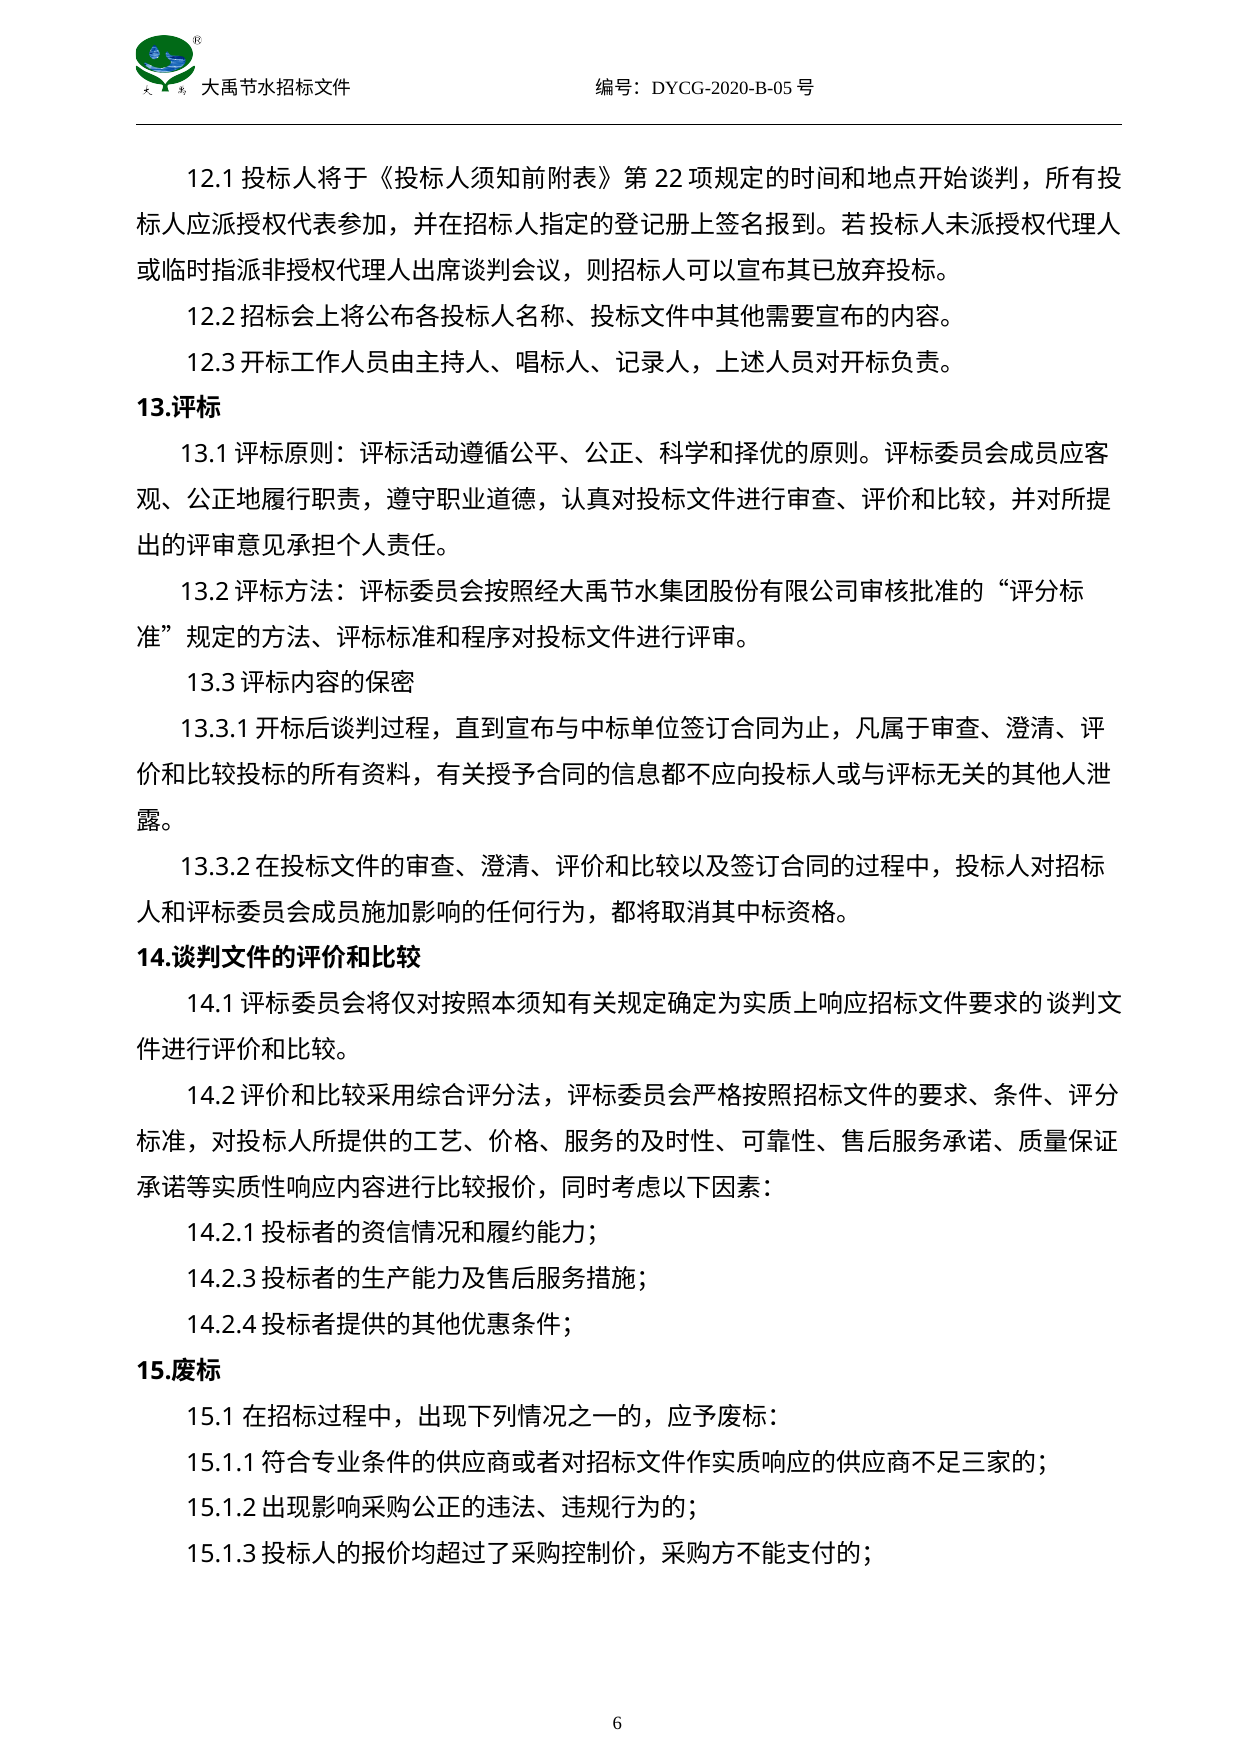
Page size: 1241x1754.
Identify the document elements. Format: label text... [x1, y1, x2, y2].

list 13.评标 [136, 378, 1122, 424]
list 12.2招标会上将公布各投标人名称、投标文件中其他需要宣布的内容。 [136, 287, 1122, 332]
list 13.3.1开标后谈判过程，直到宣布与中标单位签订合同为止，凡属于审查、澄清、评 [136, 699, 1122, 745]
list 15.1 在招标过程中，出现下列情况之一的，应予废标： [136, 1387, 1122, 1432]
list 准”规定的方法、评标标准和程序对投标文件进行评审。 [136, 607, 1122, 653]
list 14.1评标委员会将仅对按照本须知有关规定确定为实质上响应招标文件要求的谈判文件进行评价和比较。 [136, 974, 1122, 1066]
list 13.1评标原则：评标活动遵循公平、公正、科学和择优的原则。评标委员会成员应客 [136, 424, 1122, 470]
list 15.1.3投标人的报价均超过了采购控制价，采购方不能支付的； [136, 1524, 1122, 1570]
list 15.1.1符合专业条件的供应商或者对招标文件作实质响应的供应商不足三家的； [136, 1432, 1122, 1478]
list 14.2.4投标者提供的其他优惠条件； [136, 1295, 1122, 1341]
picture [135, 35, 202, 95]
list 价和比较投标的所有资料，有关授予合同的信息都不应向投标人或与评标无关的其他人泄 [136, 745, 1122, 791]
list 13.3评标内容的保密 [136, 653, 1122, 699]
list 14.谈判文件的评价和比较 [136, 928, 1122, 974]
list 14.2评价和比较采用综合评分法，评标委员会严格按照招标文件的要求、条件、评分标准，对投标人所提供的工艺、价格、服务的及时性、可靠性、售后服务承诺、质量保证承诺等实质性响应内容进行比较报价，同时考虑以下因素： [136, 1066, 1122, 1203]
list 13.3.2在投标文件的审查、澄清、评价和比较以及签订合同的过程中，投标人对招标 [136, 837, 1122, 882]
list 14.2.3投标者的生产能力及售后服务措施； [136, 1249, 1122, 1295]
list 15.废标 [136, 1341, 1122, 1387]
list 13.2评标方法：评标委员会按照经大禹节水集团股份有限公司审核批准的“评分标 [136, 562, 1122, 607]
list 观、公正地履行职责，遵守职业道德，认真对投标文件进行审查、评价和比较，并对所提 [136, 470, 1122, 516]
list 12.1投标人将于《投标人须知前附表》第22项规定的时间和地点开始谈判，所有投标人应派授权代表参加，并在招标人指定的登记册上签名报到。若投标人未派授权代理人或临时指派非授权代理人出席谈判会议，则招标人可以宣布其已放弃投标。 [136, 149, 1122, 287]
list 人和评标委员会成员施加影响的任何行为，都将取消其中标资格。 [136, 882, 1122, 928]
list 15.1.2出现影响采购公正的违法、违规行为的； [136, 1478, 1122, 1524]
list 14.2.1投标者的资信情况和履约能力； [136, 1203, 1122, 1249]
list 露。 [136, 791, 1122, 837]
list 12.3开标工作人员由主持人、唱标人、记录人，上述人员对开标负责。 [136, 332, 1122, 378]
list 出的评审意见承担个人责任。 [136, 516, 1122, 562]
